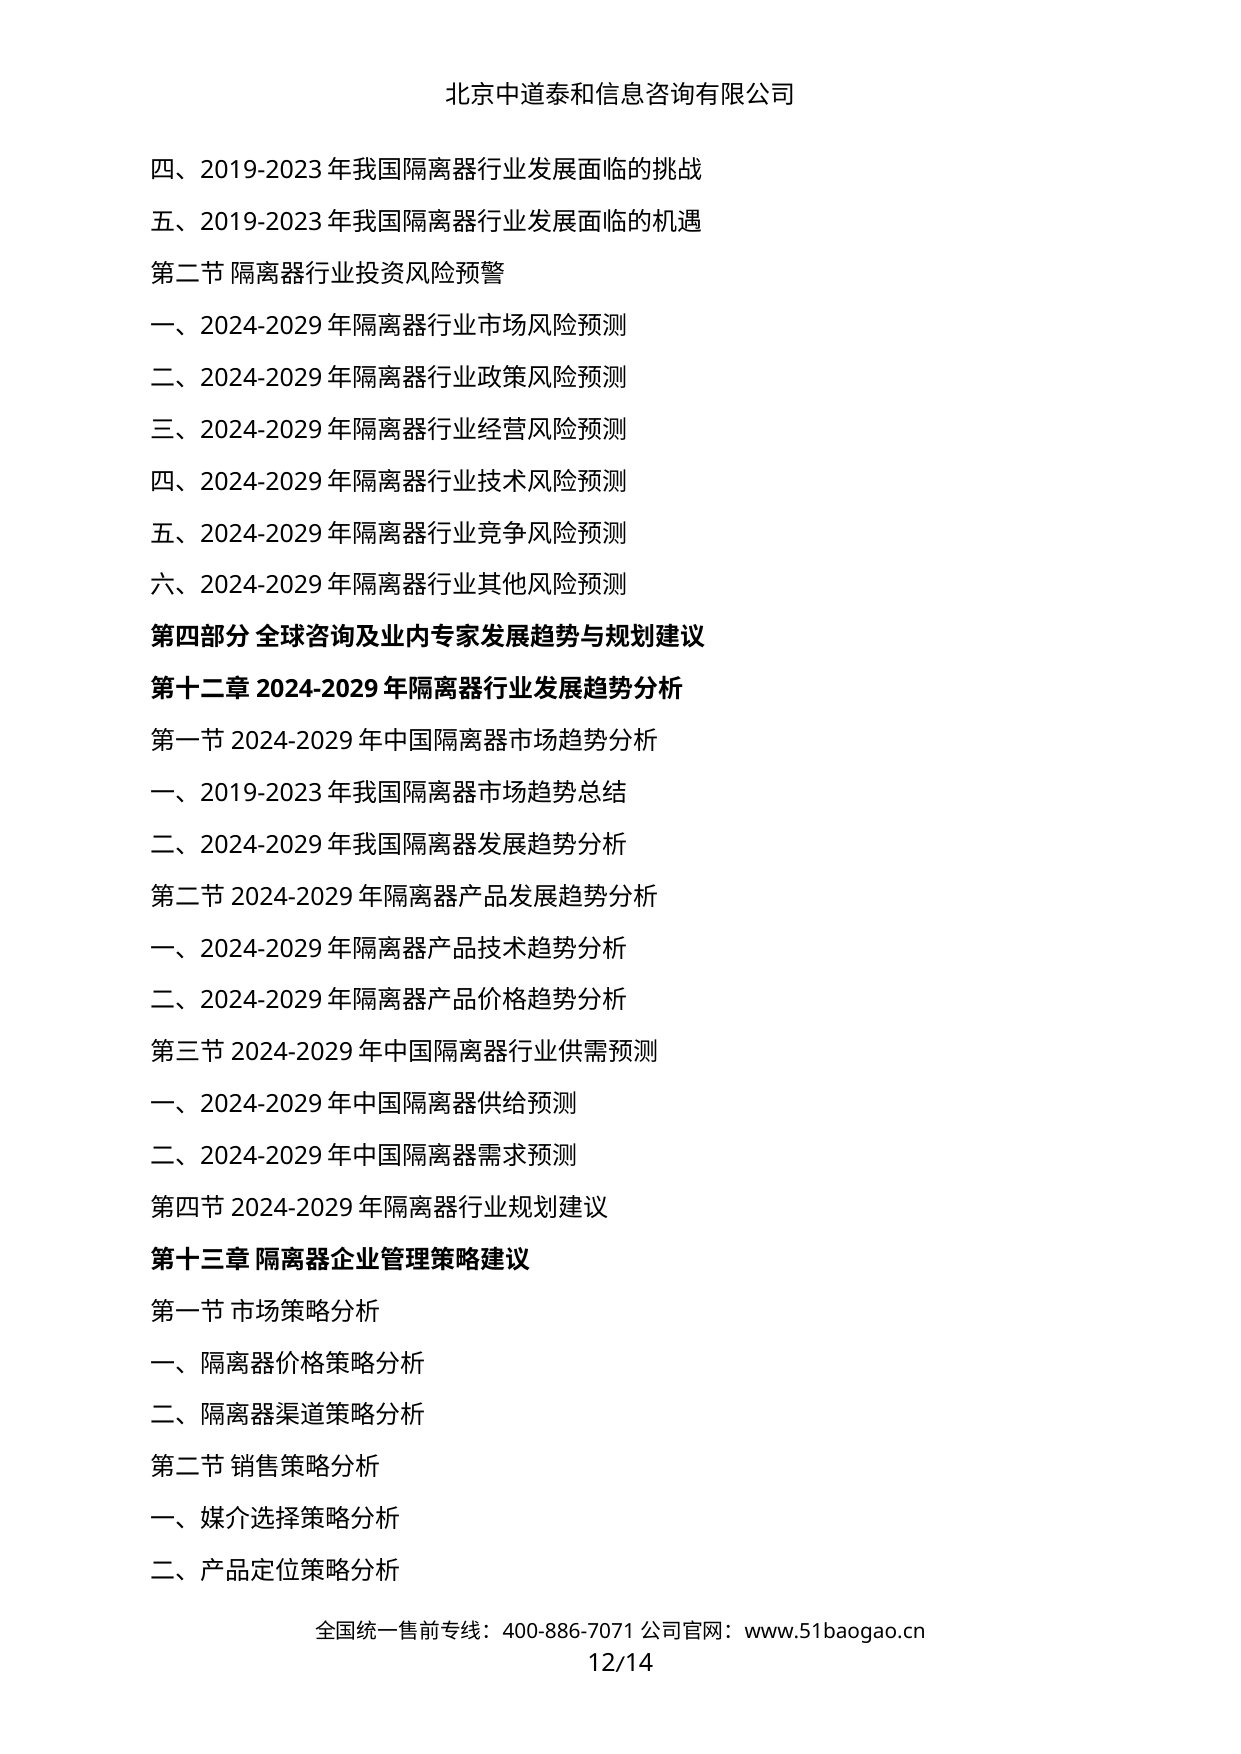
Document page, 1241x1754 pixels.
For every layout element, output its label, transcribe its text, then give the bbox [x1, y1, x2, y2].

text 四、2024-2029年隔离器行业技术风险预测 [150, 461, 1090, 497]
text 一、2024-2029年隔离器行业市场风险预测 [150, 306, 1090, 342]
text 第四部分 全球咨询及业内专家发展趋势与规划建议 [150, 617, 1090, 653]
text 二、隔离器渠道策略分析 [150, 1395, 1090, 1431]
text 六、2024-2029年隔离器行业其他风险预测 [150, 565, 1090, 601]
text 第十三章 隔离器企业管理策略建议 [150, 1239, 1090, 1276]
text 五、2019-2023年我国隔离器行业发展面临的机遇 [150, 202, 1090, 238]
text 第一节 2024-2029年中国隔离器市场趋势分析 [150, 721, 1090, 757]
text 第十二章 2024-2029年隔离器行业发展趋势分析 [150, 669, 1090, 705]
text 第四节 2024-2029年隔离器行业规划建议 [150, 1187, 1090, 1224]
text 二、2024-2029年隔离器行业政策风险预测 [150, 357, 1090, 394]
text 四、2019-2023年我国隔离器行业发展面临的挑战 [150, 150, 1090, 186]
text 一、2019-2023年我国隔离器市场趋势总结 [150, 772, 1090, 809]
text 一、隔离器价格策略分析 [150, 1343, 1090, 1379]
text 一、媒介选择策略分析 [150, 1499, 1090, 1535]
text 二、产品定位策略分析 [150, 1551, 1090, 1587]
text 第二节 2024-2029年隔离器产品发展趋势分析 [150, 876, 1090, 912]
text 五、2024-2029年隔离器行业竞争风险预测 [150, 513, 1090, 549]
text 三、2024-2029年隔离器行业经营风险预测 [150, 409, 1090, 446]
text 一、2024-2029年隔离器产品技术趋势分析 [150, 928, 1090, 964]
text 二、2024-2029年中国隔离器需求预测 [150, 1136, 1090, 1172]
text 二、2024-2029年隔离器产品价格趋势分析 [150, 980, 1090, 1016]
text 第一节 市场策略分析 [150, 1291, 1090, 1327]
text 二、2024-2029年我国隔离器发展趋势分析 [150, 824, 1090, 861]
text 第二节 销售策略分析 [150, 1447, 1090, 1483]
text 一、2024-2029年中国隔离器供给预测 [150, 1084, 1090, 1120]
text 第三节 2024-2029年中国隔离器行业供需预测 [150, 1032, 1090, 1068]
text 第二节 隔离器行业投资风险预警 [150, 254, 1090, 290]
